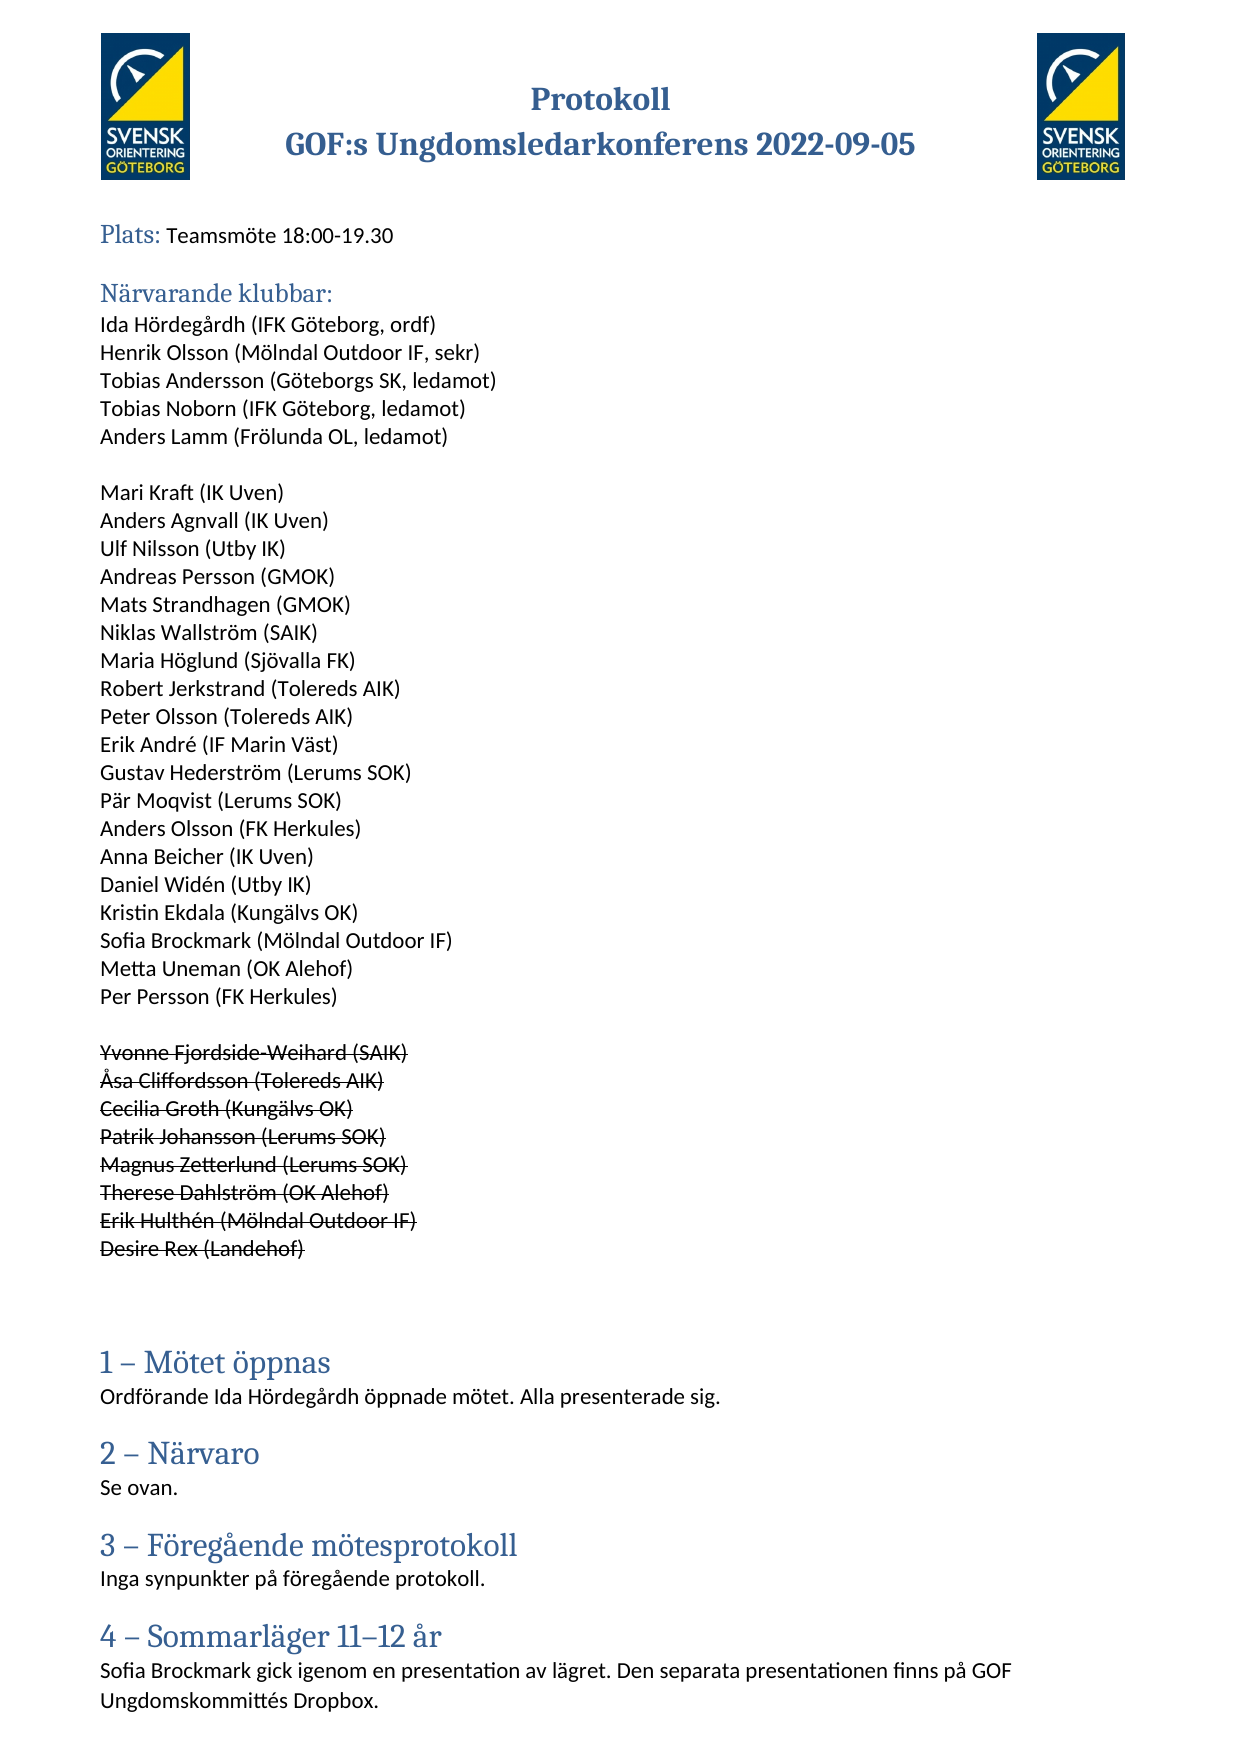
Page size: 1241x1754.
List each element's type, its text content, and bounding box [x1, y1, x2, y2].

text Erik André (IF Marin Väst) [100, 730, 1123, 758]
text Se ovan. [100, 1473, 1123, 1501]
text Magnus Zetterlund (Lerums SOK) [100, 1150, 1123, 1178]
picture [1037, 33, 1125, 180]
text Tobias Noborn (IFK Göteborg, ledamot) [100, 394, 1123, 422]
text Ida Hördegårdh (IFK Göteborg, ordf) [100, 310, 1123, 338]
text Yvonne Fjordside-Weihard (SAIK) [100, 1038, 1123, 1066]
text Anders Lamm (Frölunda OL, ledamot) [100, 422, 1123, 450]
text Anders Olsson (FK Herkules) [100, 814, 1123, 842]
text Ordförande Ida Hördegårdh öppnade mötet. Alla presenterade sig. [100, 1382, 1123, 1410]
text Kristin Ekdala (Kungälvs OK) [100, 898, 1123, 926]
text Andreas Persson (GMOK) [100, 562, 1123, 590]
text Åsa Cliffordsson (Tolereds AIK) [100, 1066, 1123, 1094]
subtitle 2 – Närvaro [100, 1435, 1123, 1473]
text Cecilia Groth (Kungälvs OK) [100, 1094, 1123, 1122]
text Plats: Teamsmöte 18:00-19.30 [100, 219, 1123, 251]
text Maria Höglund (Sjövalla FK) [100, 646, 1123, 674]
text Daniel Widén (Utby IK) [100, 870, 1123, 898]
text Erik Hulthén (Mölndal Outdoor IF) [100, 1206, 1123, 1234]
text Anna Beicher (IK Uven) [100, 842, 1123, 870]
text Henrik Olsson (Mölndal Outdoor IF, sekr) [100, 338, 1123, 366]
text Patrik Johansson (Lerums SOK) [100, 1122, 1123, 1150]
text Tobias Andersson (Göteborgs SK, ledamot) [100, 366, 1123, 394]
text Peter Olsson (Tolereds AIK) [100, 702, 1123, 730]
text Gustav Hederström (Lerums SOK) [100, 758, 1123, 786]
subtitle 4 – Sommarläger 11–12 år [100, 1617, 1123, 1656]
text Mari Kraft (IK Uven) [100, 478, 1123, 506]
text Närvarande klubbar: [100, 278, 1123, 310]
text Desire Rex (Landehof) [100, 1234, 1123, 1262]
text Pär Moqvist (Lerums SOK) [100, 786, 1123, 814]
text Metta Uneman (OK Alehof) [100, 954, 1123, 982]
text Per Persson (FK Herkules) [100, 982, 1123, 1010]
text Niklas Wallström (SAIK) [100, 618, 1123, 646]
text Robert Jerkstrand (Tolereds AIK) [100, 674, 1123, 702]
text Sofia Brockmark gick igenom en presentation av lägret. Den separata presentationen finns på GOF Ungdomskommittés Dropbox. [100, 1656, 1123, 1714]
text Mats Strandhagen (GMOK) [100, 590, 1123, 618]
text Sofia Brockmark (Mölndal Outdoor IF) [100, 926, 1123, 954]
text Anders Agnvall (IK Uven) [100, 506, 1123, 534]
text Ulf Nilsson (Utby IK) [100, 534, 1123, 562]
subtitle 1 – Mötet öppnas [100, 1343, 1123, 1382]
subtitle 3 – Föregående mötesprotokoll [100, 1526, 1123, 1564]
text Inga synpunkter på föregående protokoll. [100, 1564, 1123, 1592]
text Therese Dahlström (OK Alehof) [100, 1178, 1123, 1206]
picture [101, 33, 190, 180]
